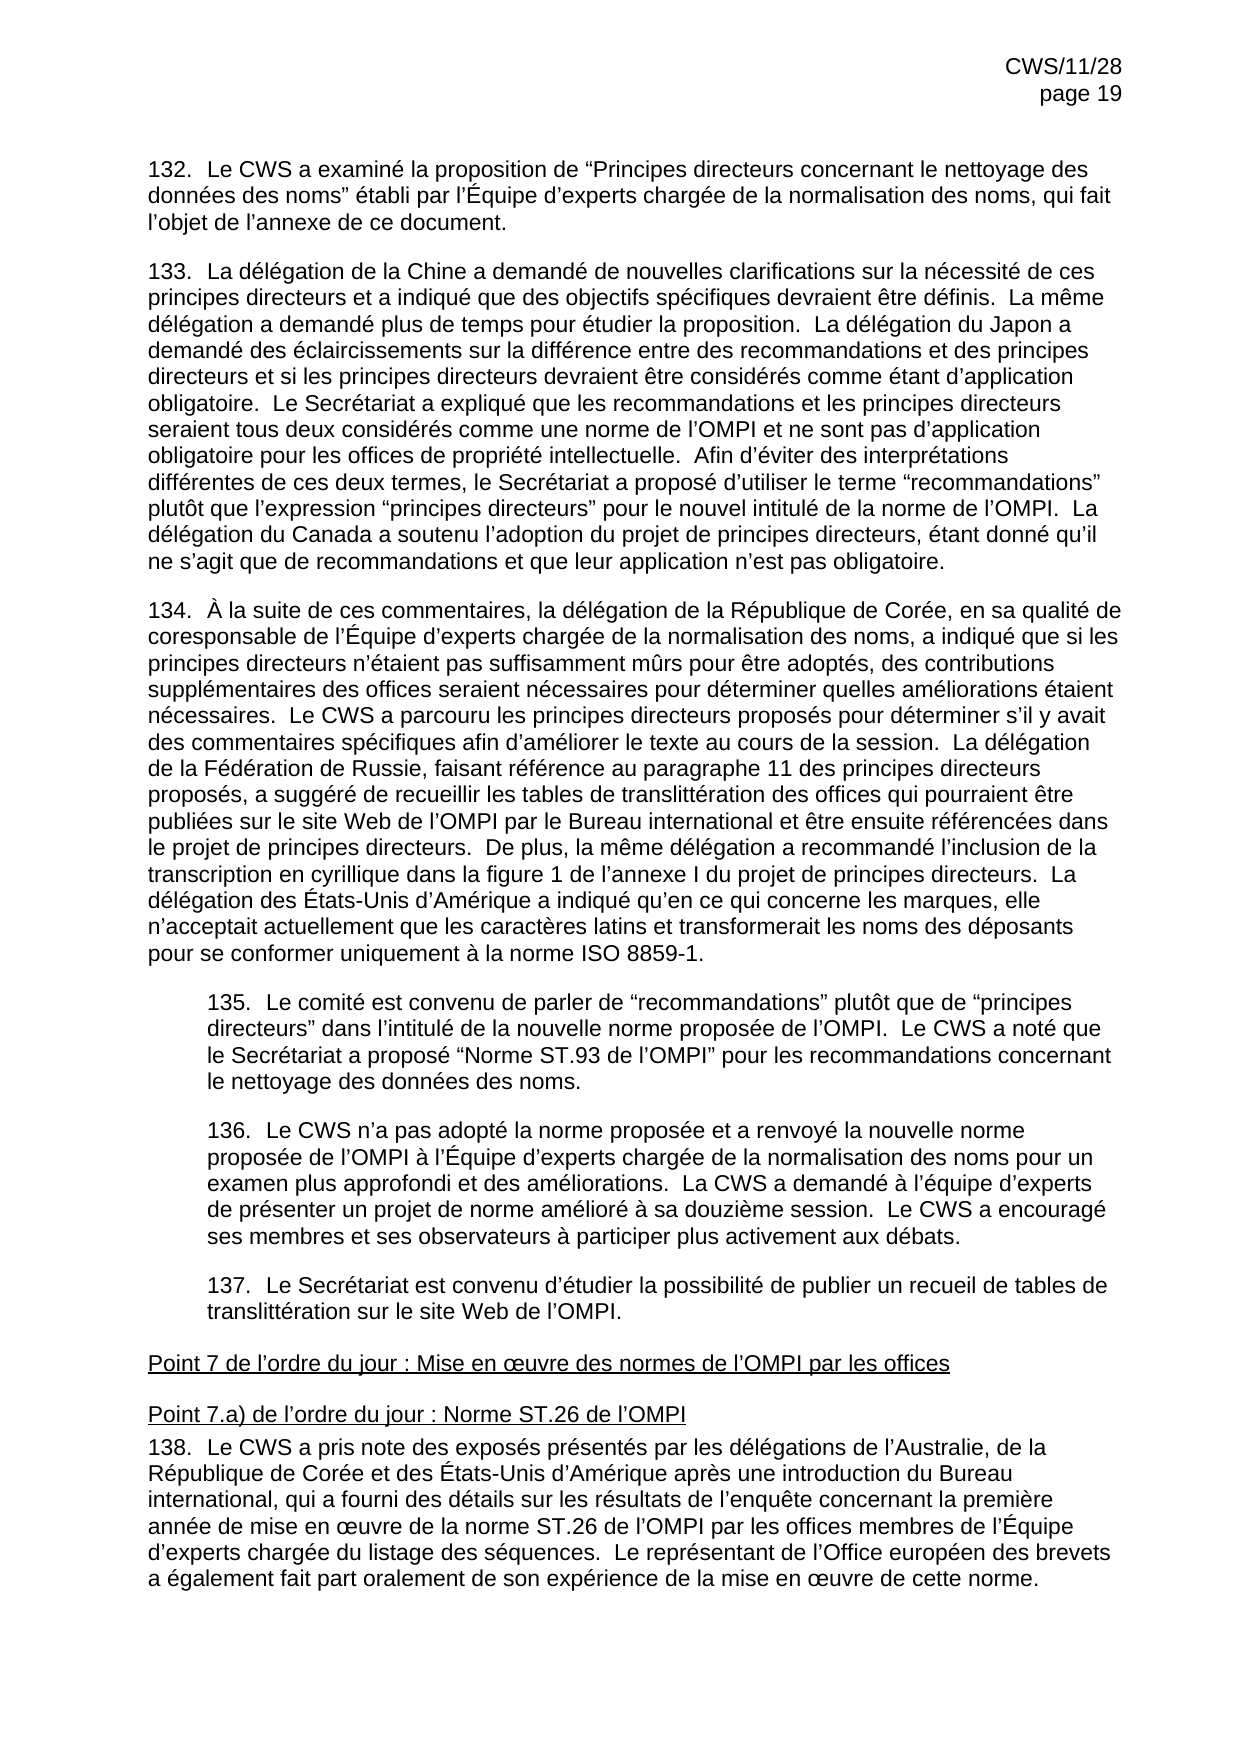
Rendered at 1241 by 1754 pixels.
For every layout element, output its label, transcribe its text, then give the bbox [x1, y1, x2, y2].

subtitle Point 7 de l’ordre du jour : Mise en œuvre des normes de l’OMPI par les offices [148, 1349, 1122, 1376]
text À la suite de ces commentaires, la délégation de la République de Corée, en sa qualité de coresponsable de l’Équipe d’experts chargée de la normalisation des noms, a indiqué que si les principes directeurs n’étaient pas suffisamment mûrs pour être adoptés, des contributions supplémentaires des offices seraient nécessaires pour déterminer quelles améliorations étaient nécessaires. Le CWS a parcouru les principes directeurs proposés pour déterminer s’il y avait des commentaires spécifiques afin d’améliorer le texte au cours de la session. La délégation de la Fédération de Russie, faisant référence au paragraphe 11 des principes directeurs proposés, a suggéré de recueillir les tables de translittération des offices qui pourraient être publiées sur le site Web de l’OMPI par le Bureau international et être ensuite référencées dans le projet de principes directeurs. De plus, la même délégation a recommandé l’inclusion de la transcription en cyrillique dans la figure 1 de l’annexe I du projet de principes directeurs. La délégation des États-Unis d’Amérique a indiqué qu’en ce qui concerne les marques, elle n’acceptait actuellement que les caractères latins et transformerait les noms des déposants pour se conformer uniquement à la norme ISO 8859-1. [148, 597, 1122, 966]
text Le CWS n’a pas adopté la norme proposée et a renvoyé la nouvelle norme proposée de l’OMPI à l’Équipe d’experts chargée de la normalisation des noms pour un examen plus approfondi et des améliorations. La CWS a demandé à l’équipe d’experts de présenter un projet de norme amélioré à sa douzième session. Le CWS a encouragé ses membres et ses observateurs à participer plus activement aux débats. [207, 1117, 1122, 1249]
text La délégation de la Chine a demandé de nouvelles clarifications sur la nécessité de ces principes directeurs et a indiqué que des objectifs spécifiques devraient être définis. La même délégation a demandé plus de temps pour étudier la proposition. La délégation du Japon a demandé des éclaircissements sur la différence entre des recommandations et des principes directeurs et si les principes directeurs devraient être considérés comme étant d’application obligatoire. Le Secrétariat a expliqué que les recommandations et les principes directeurs seraient tous deux considérés comme une norme de l’OMPI et ne sont pas d’application obligatoire pour les offices de propriété intellectuelle. Afin d’éviter des interprétations différentes de ces deux termes, le Secrétariat a proposé d’utiliser le terme “recommandations” plutôt que l’expression “principes directeurs” pour le nouvel intitulé de la norme de l’OMPI. La délégation du Canada a soutenu l’adoption du projet de principes directeurs, étant donné qu’il ne s’agit que de recommandations et que leur application n’est pas obligatoire. [148, 258, 1122, 574]
subtitle Point 7.a) de l’ordre du jour : Norme ST.26 de l’OMPI [148, 1401, 1122, 1427]
text Le Secrétariat est convenu d’étudier la possibilité de publier un recueil de tables de translittération sur le site Web de l’OMPI. [207, 1272, 1122, 1324]
text Le CWS a examiné la proposition de “Principes directeurs concernant le nettoyage des données des noms” établi par l’Équipe d’experts chargée de la normalisation des noms, qui fait l’objet de l’annexe de ce document. [148, 156, 1122, 235]
text Le CWS a pris note des exposés présentés par les délégations de l’Australie, de la République de Corée et des États-Unis d’Amérique après une introduction du Bureau international, qui a fourni des détails sur les résultats de l’enquête concernant la première année de mise en œuvre de la norme ST.26 de l’OMPI par les offices membres de l’Équipe d’experts chargée du listage des séquences. Le représentant de l’Office européen des brevets a également fait part oralement de son expérience de la mise en œuvre de cette norme. [148, 1433, 1122, 1592]
text Le comité est convenu de parler de “recommandations” plutôt que de “principes directeurs” dans l’intitulé de la nouvelle norme proposée de l’OMPI. Le CWS a noté que le Secrétariat a proposé “Norme ST.93 de l’OMPI” pour les recommandations concernant le nettoyage des données des noms. [207, 989, 1122, 1094]
